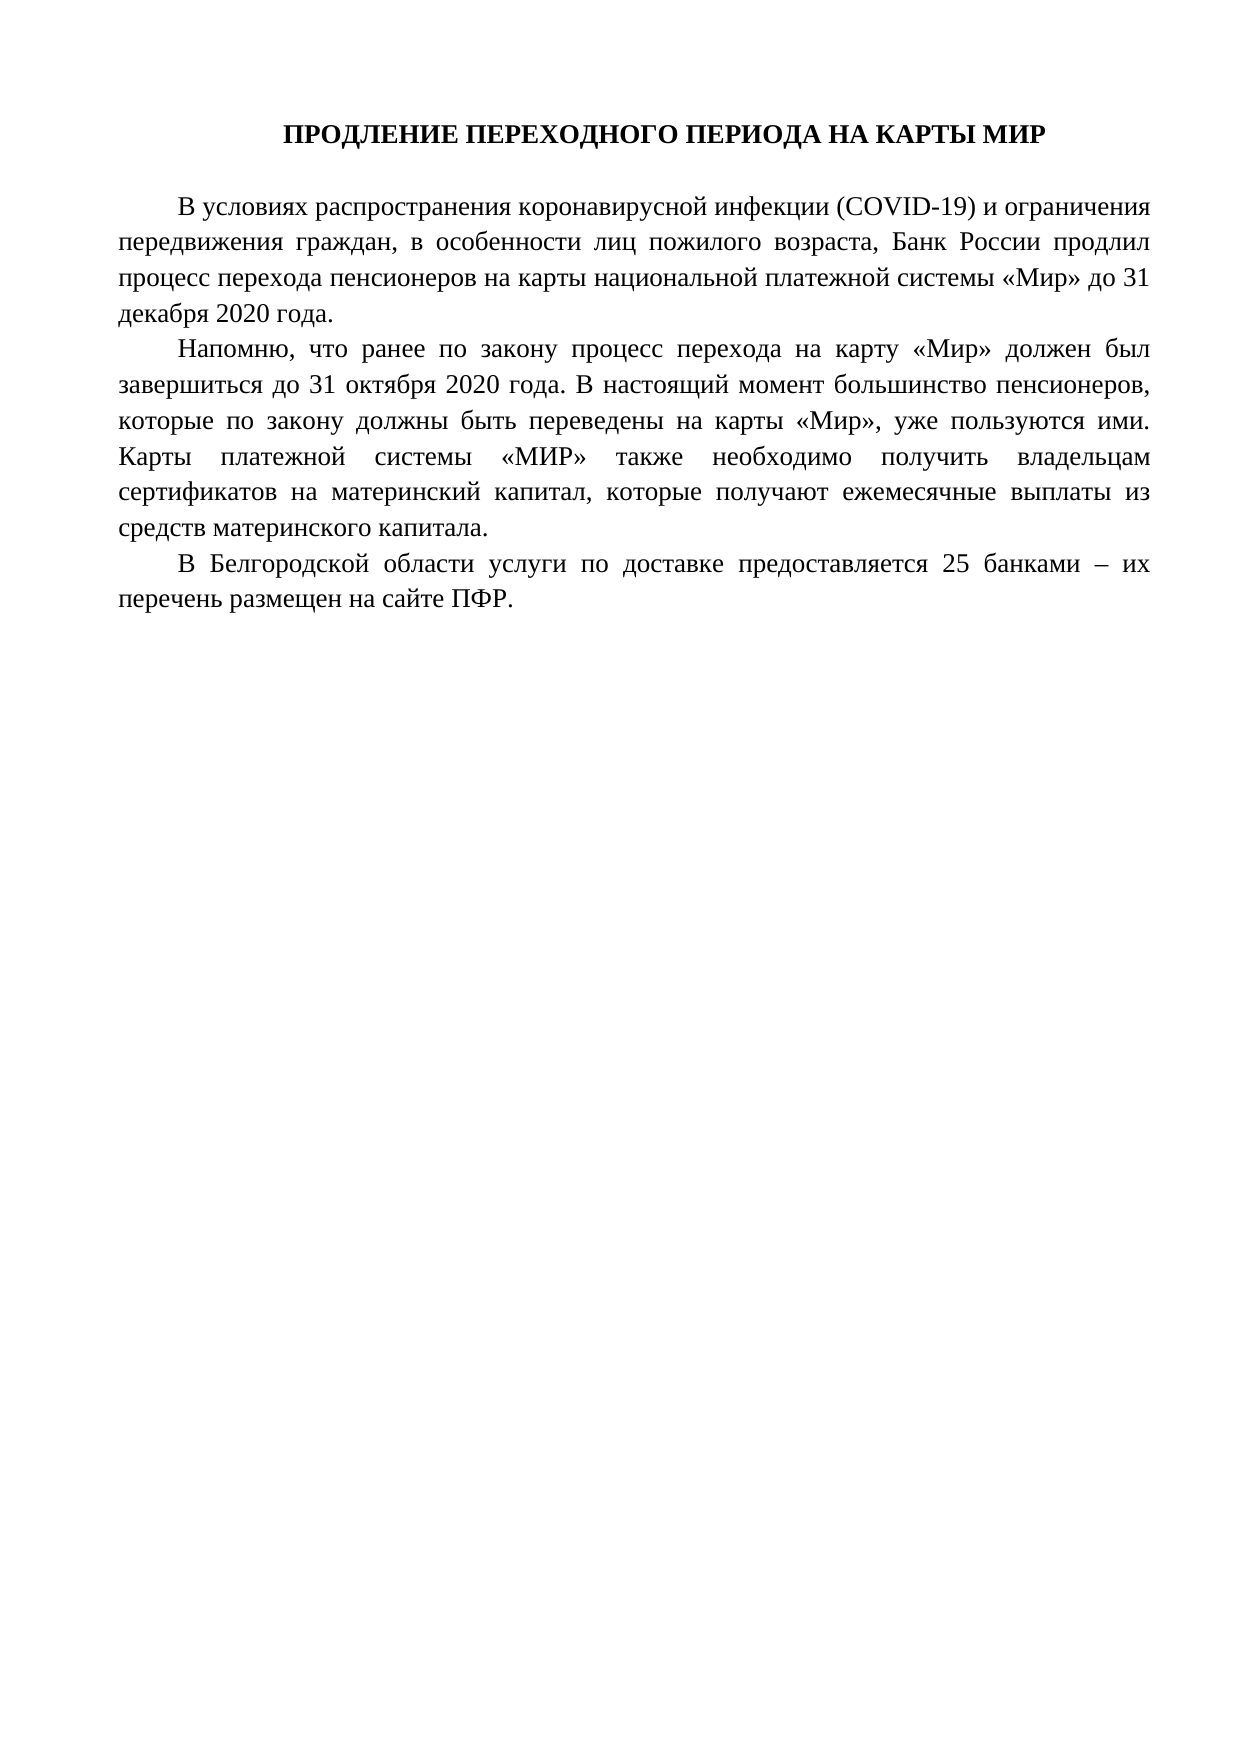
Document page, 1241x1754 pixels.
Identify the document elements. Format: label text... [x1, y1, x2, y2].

text В Белгородской области услуги по доставке предоставляется 25 банками – их перечень размещен на сайте ПФР. [118, 547, 1152, 614]
text Напомню, что ранее по закону процесс перехода на карту «Мир» должен был завершиться до 31 октября 2020 года. В настоящий момент большинство пенсионеров, которые по закону должны быть переведены на карты «Мир», уже пользуются ими. Карты платежной системы «МИР» также необходимо получить владельцам сертификатов на материнский капитал, которые получают ежемесячные выплаты из средств материнского капитала. [118, 332, 1152, 542]
text ПРОДЛЕНИЕ ПЕРЕХОДНОГО ПЕРИОДА НА КАРТЫ МИР [118, 118, 1152, 149]
text В условиях распространения коронавирусной инфекции (COVID-19) и ограничения передвижения граждан, в особенности лиц пожилого возраста, Банк России продлил процесс перехода пенсионеров на карты национальной платежной системы «Мир» до 31 декабря 2020 года. [118, 189, 1152, 328]
